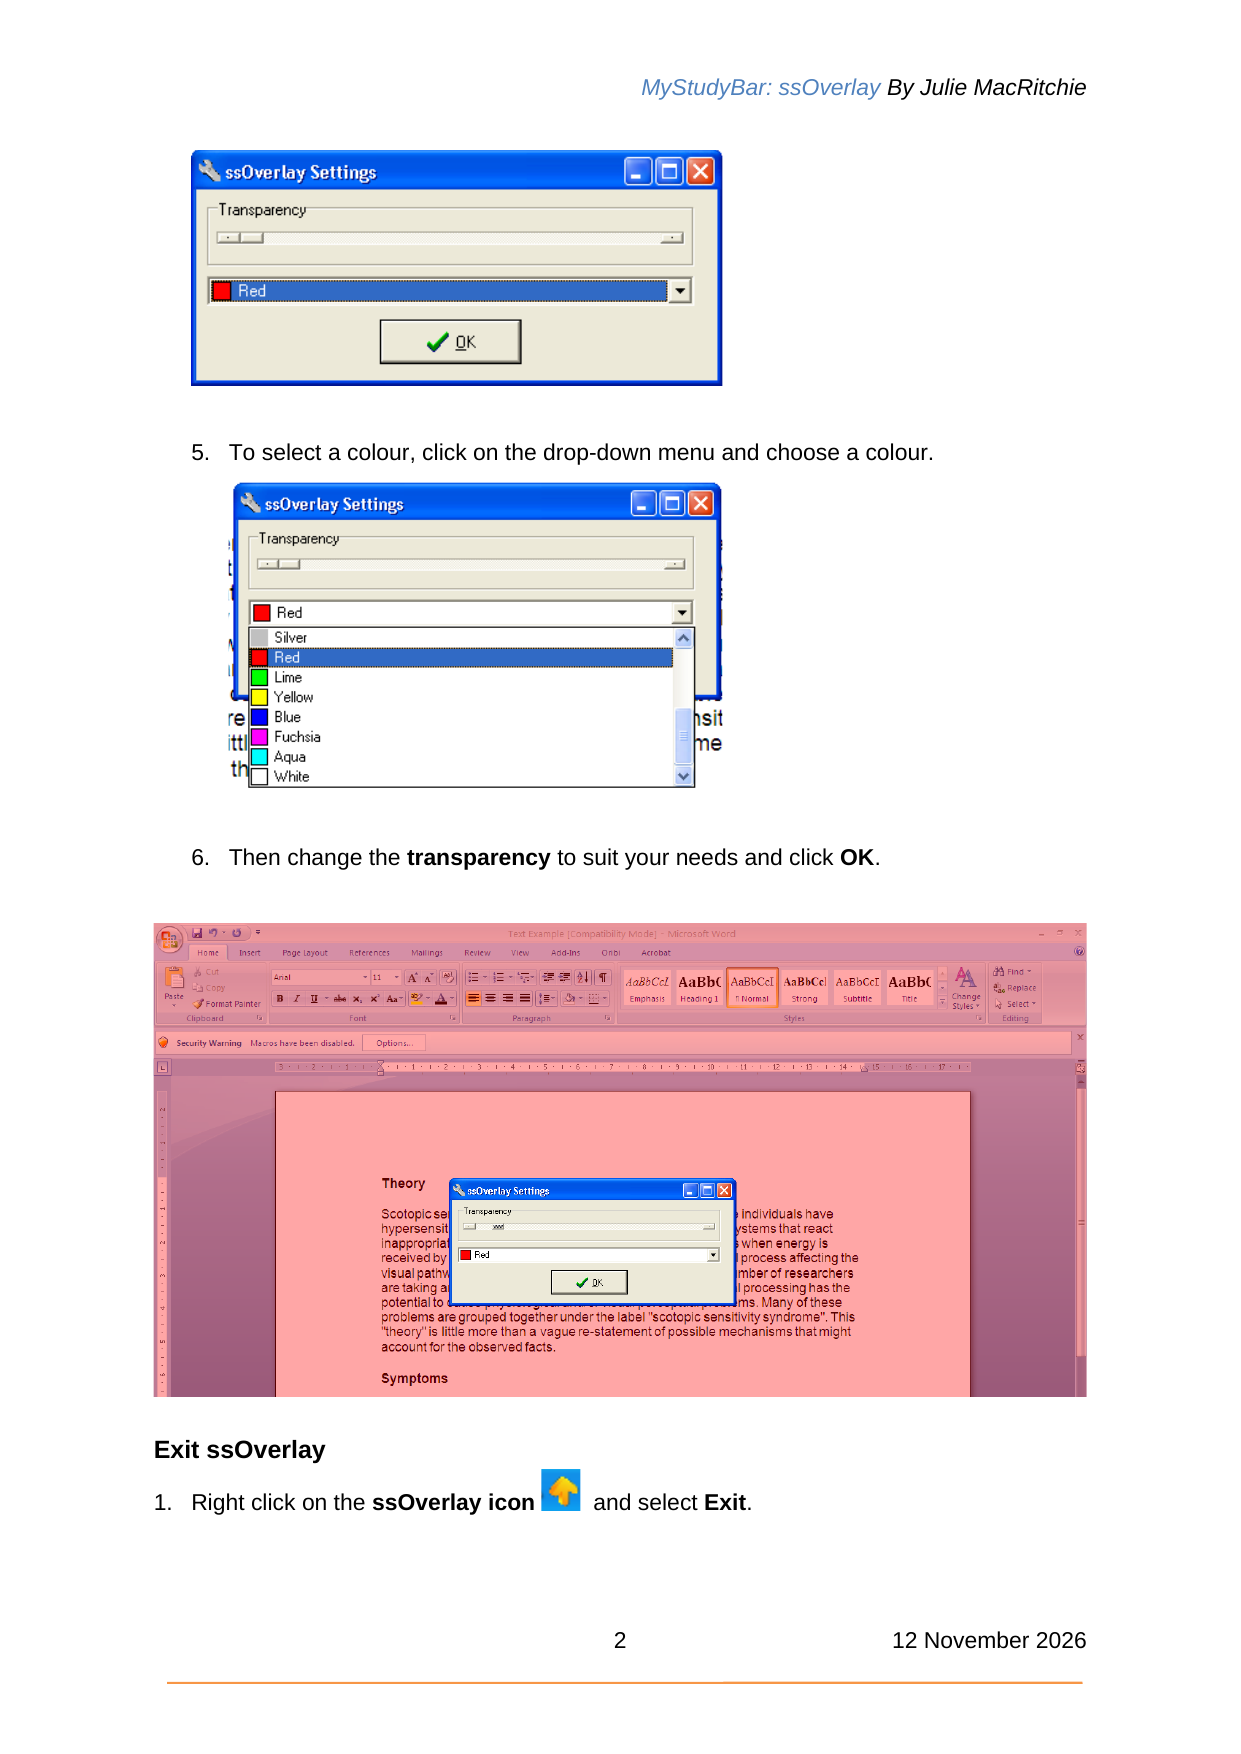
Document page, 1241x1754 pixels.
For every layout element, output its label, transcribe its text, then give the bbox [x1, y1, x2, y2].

picture [153, 923, 1087, 1397]
list To select a colour, click on the drop-down menu and choose a colour. [191, 438, 1087, 465]
picture [191, 150, 723, 386]
list Then change the transparency to suit your needs and click OK. [191, 844, 1087, 910]
list Right click on the ssOverlay icon and select Exit. [153, 1470, 1087, 1515]
picture [228, 478, 723, 792]
picture [541, 1469, 581, 1511]
subtitle Exit ssOverlay [153, 1435, 1087, 1463]
